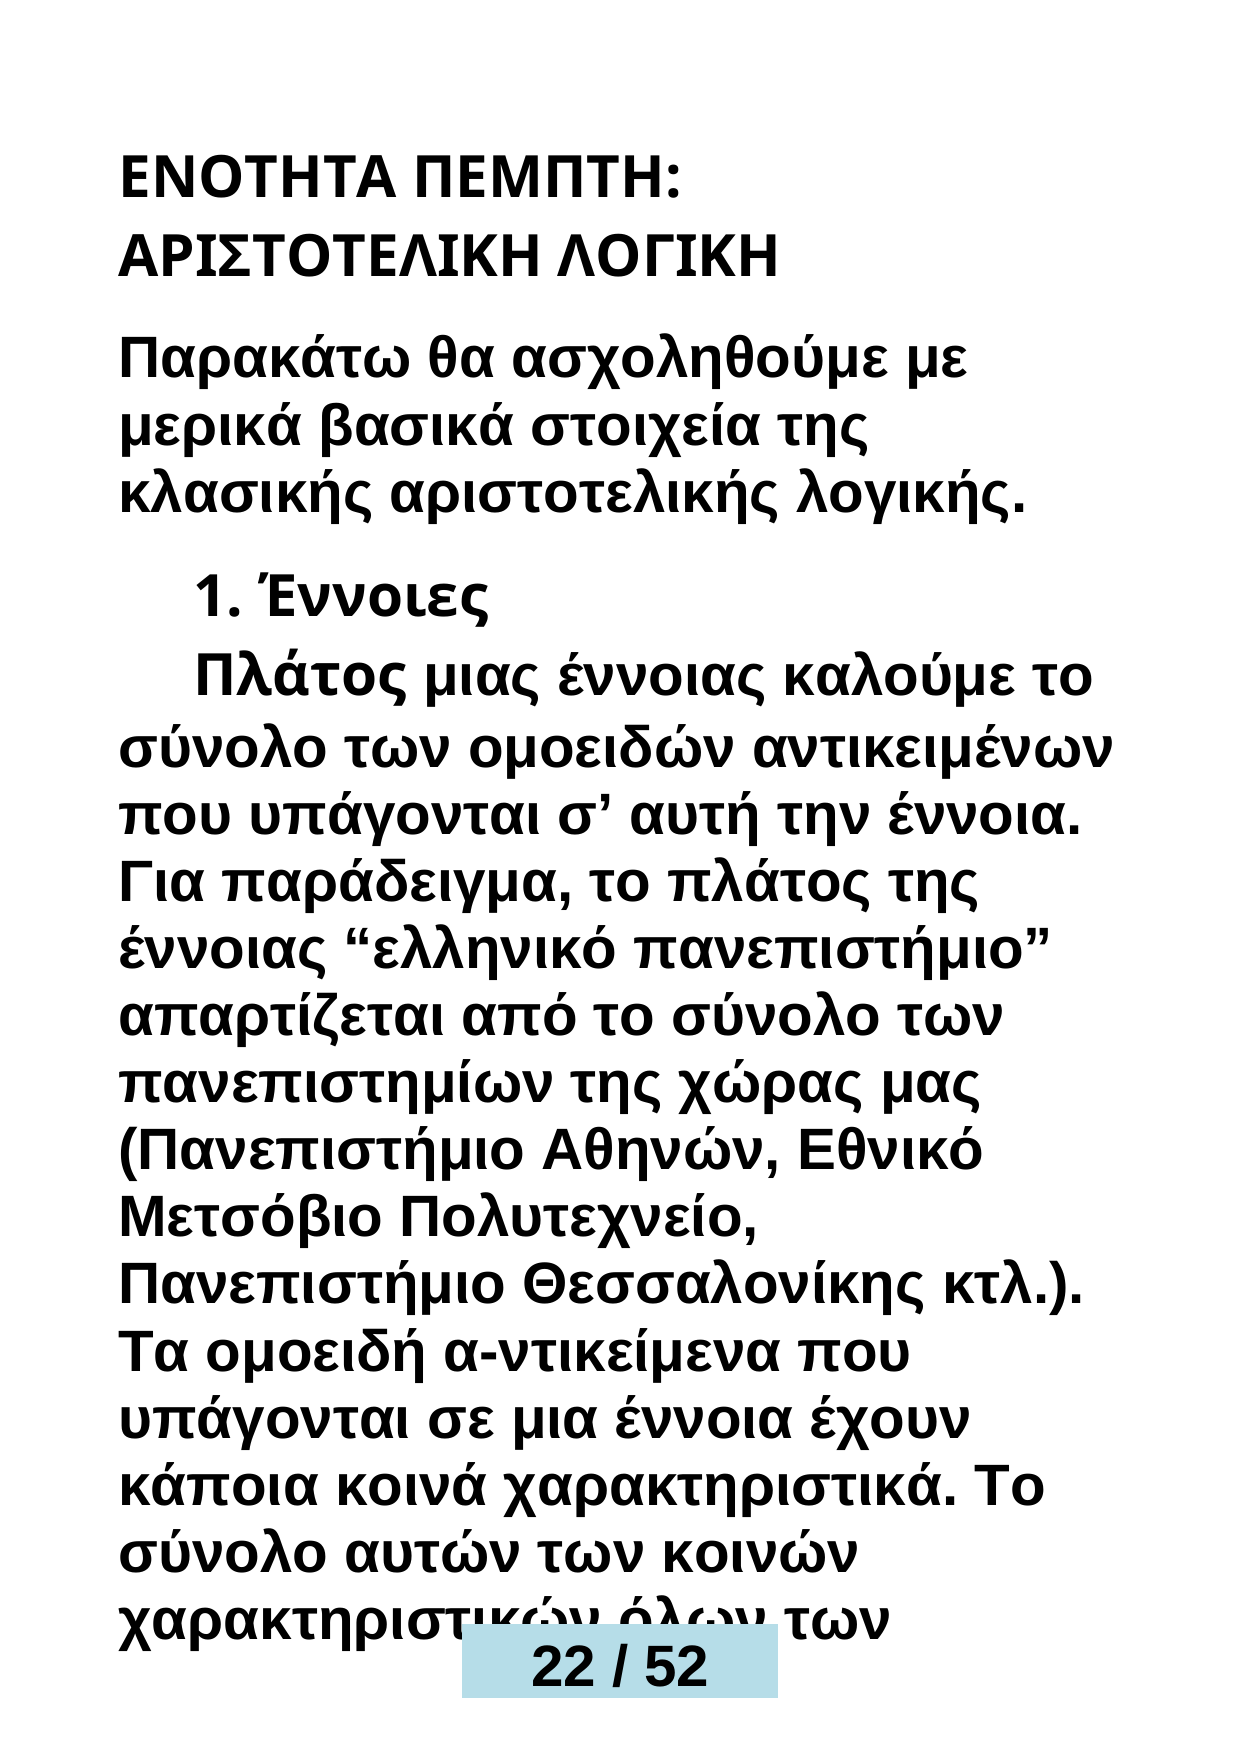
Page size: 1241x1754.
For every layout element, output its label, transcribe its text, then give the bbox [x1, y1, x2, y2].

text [118, 633, 1122, 1652]
text ΕΝΟΤΗΤΑ ΠΕΜΠΤΗ: ΑΡΙΣΤΟΤΕΛΙΚΗ ΛΟΓΙΚΗ [118, 135, 1122, 294]
text 1. Έννοιες [118, 553, 1122, 633]
text Παρακάτω θα ασχοληθούμε με μερικά βασικά στοιχεία της κλασικής αριστοτελικής λογικής. [118, 323, 1122, 524]
